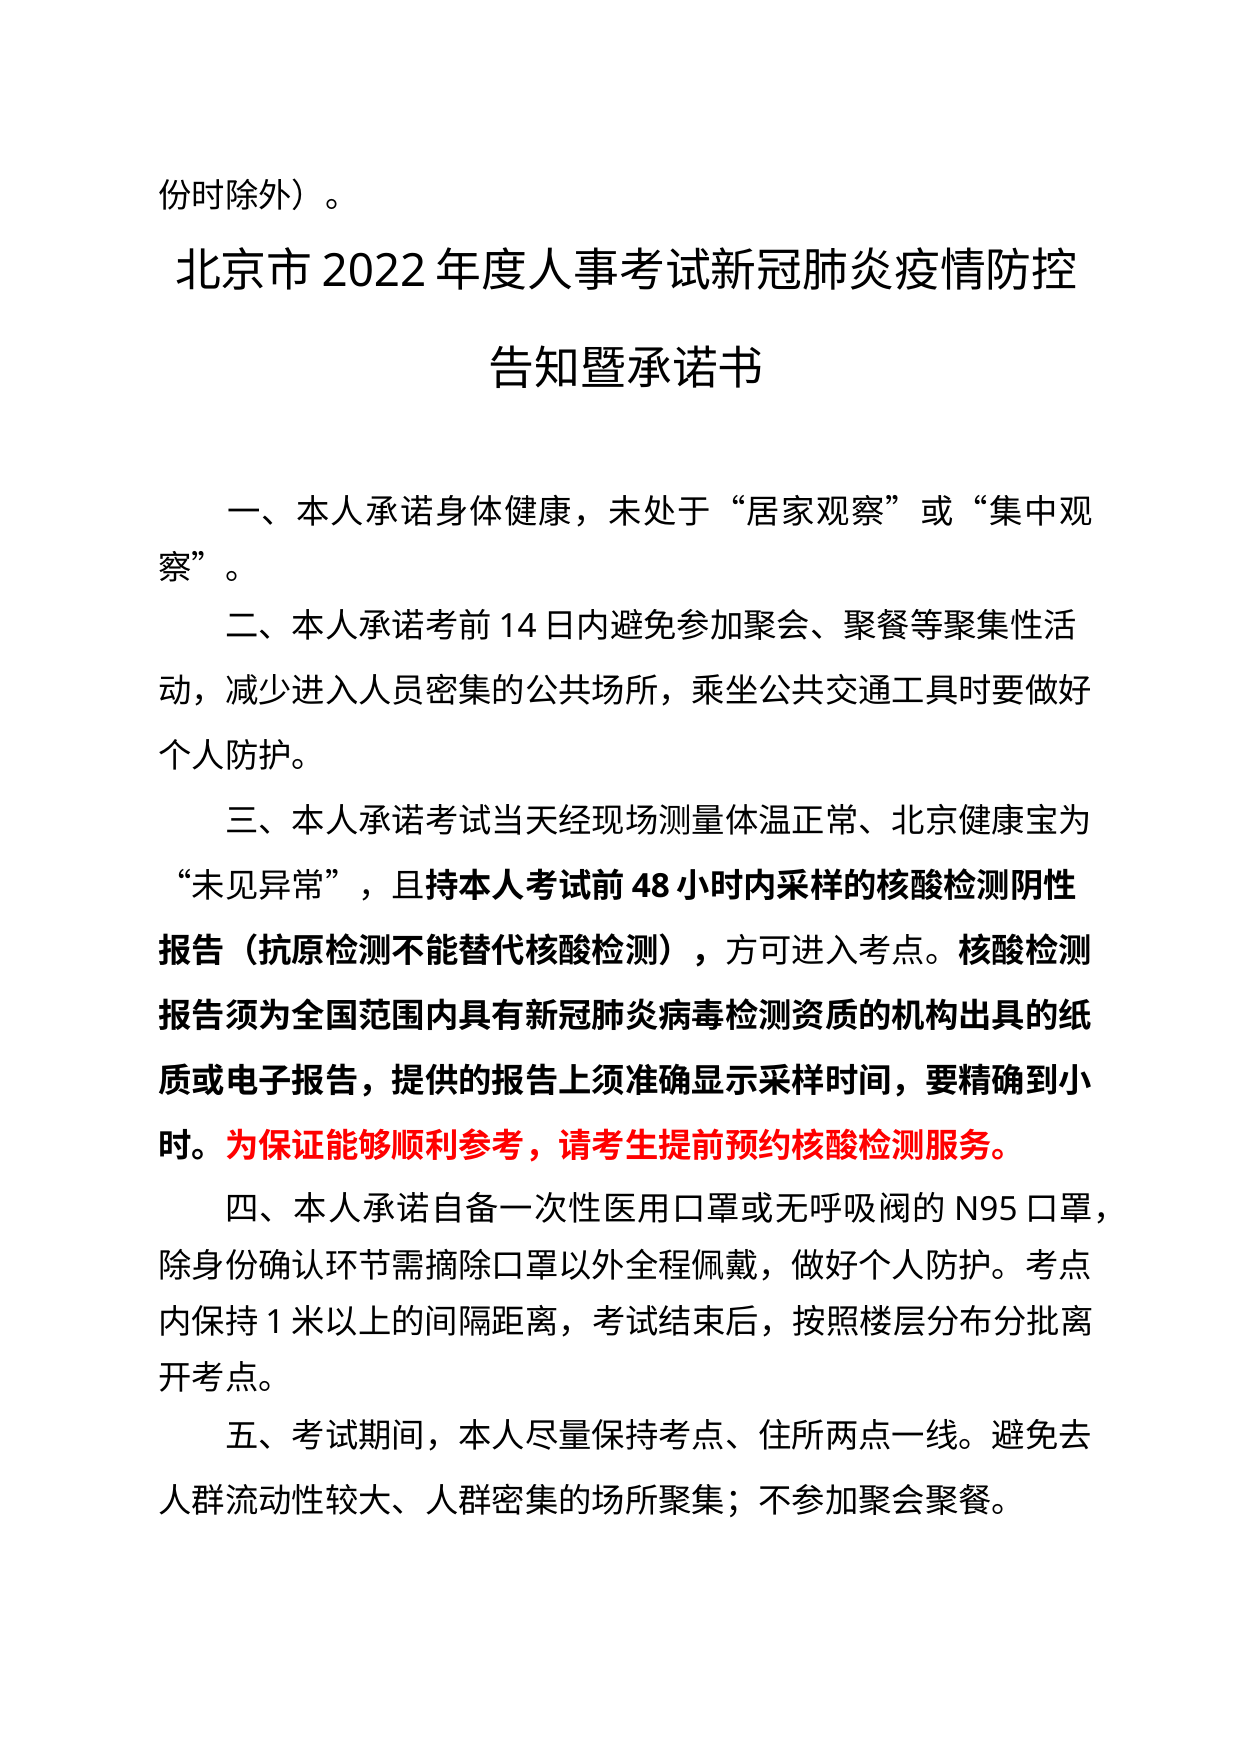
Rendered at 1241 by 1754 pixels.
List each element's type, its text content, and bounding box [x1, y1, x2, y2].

text 三、本人承诺考试当天经现场测量体温正常、北京健康宝为“未见异常”，且持本人考试前48小时内采样的核酸检测阴性报告（抗原检测不能替代核酸检测），方可进入考点。核酸检测报告须为全国范围内具有新冠肺炎病毒检测资质的机构出具的纸质或电子报告，提供的报告上须准确显示采样时间，要精确到小时。为保证能够顺利参考，请考生提前预约核酸检测服务。 [158, 786, 1094, 1176]
text 告知暨承诺书 [158, 316, 1094, 413]
text 二、本人承诺考前14日内避免参加聚会、聚餐等聚集性活动，减少进入人员密集的公共场所，乘坐公共交通工具时要做好个人防护。 [158, 591, 1094, 786]
text 北京市2022年度人事考试新冠肺炎疫情防控 [158, 218, 1094, 316]
text 一、本人承诺身体健康，未处于“居家观察”或“集中观察”。 [158, 478, 1094, 591]
text 四、本人承诺自备一次性医用口罩或无呼吸阀的N95口罩，除身份确认环节需摘除口罩以外全程佩戴，做好个人防护。考点内保持1米以上的间隔距离，考试结束后，按照楼层分布分批离开考点。 [158, 1176, 1094, 1401]
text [158, 162, 1094, 218]
text 五、考试期间，本人尽量保持考点、住所两点一线。避免去人群流动性较大、人群密集的场所聚集；不参加聚会聚餐。 [158, 1401, 1094, 1531]
